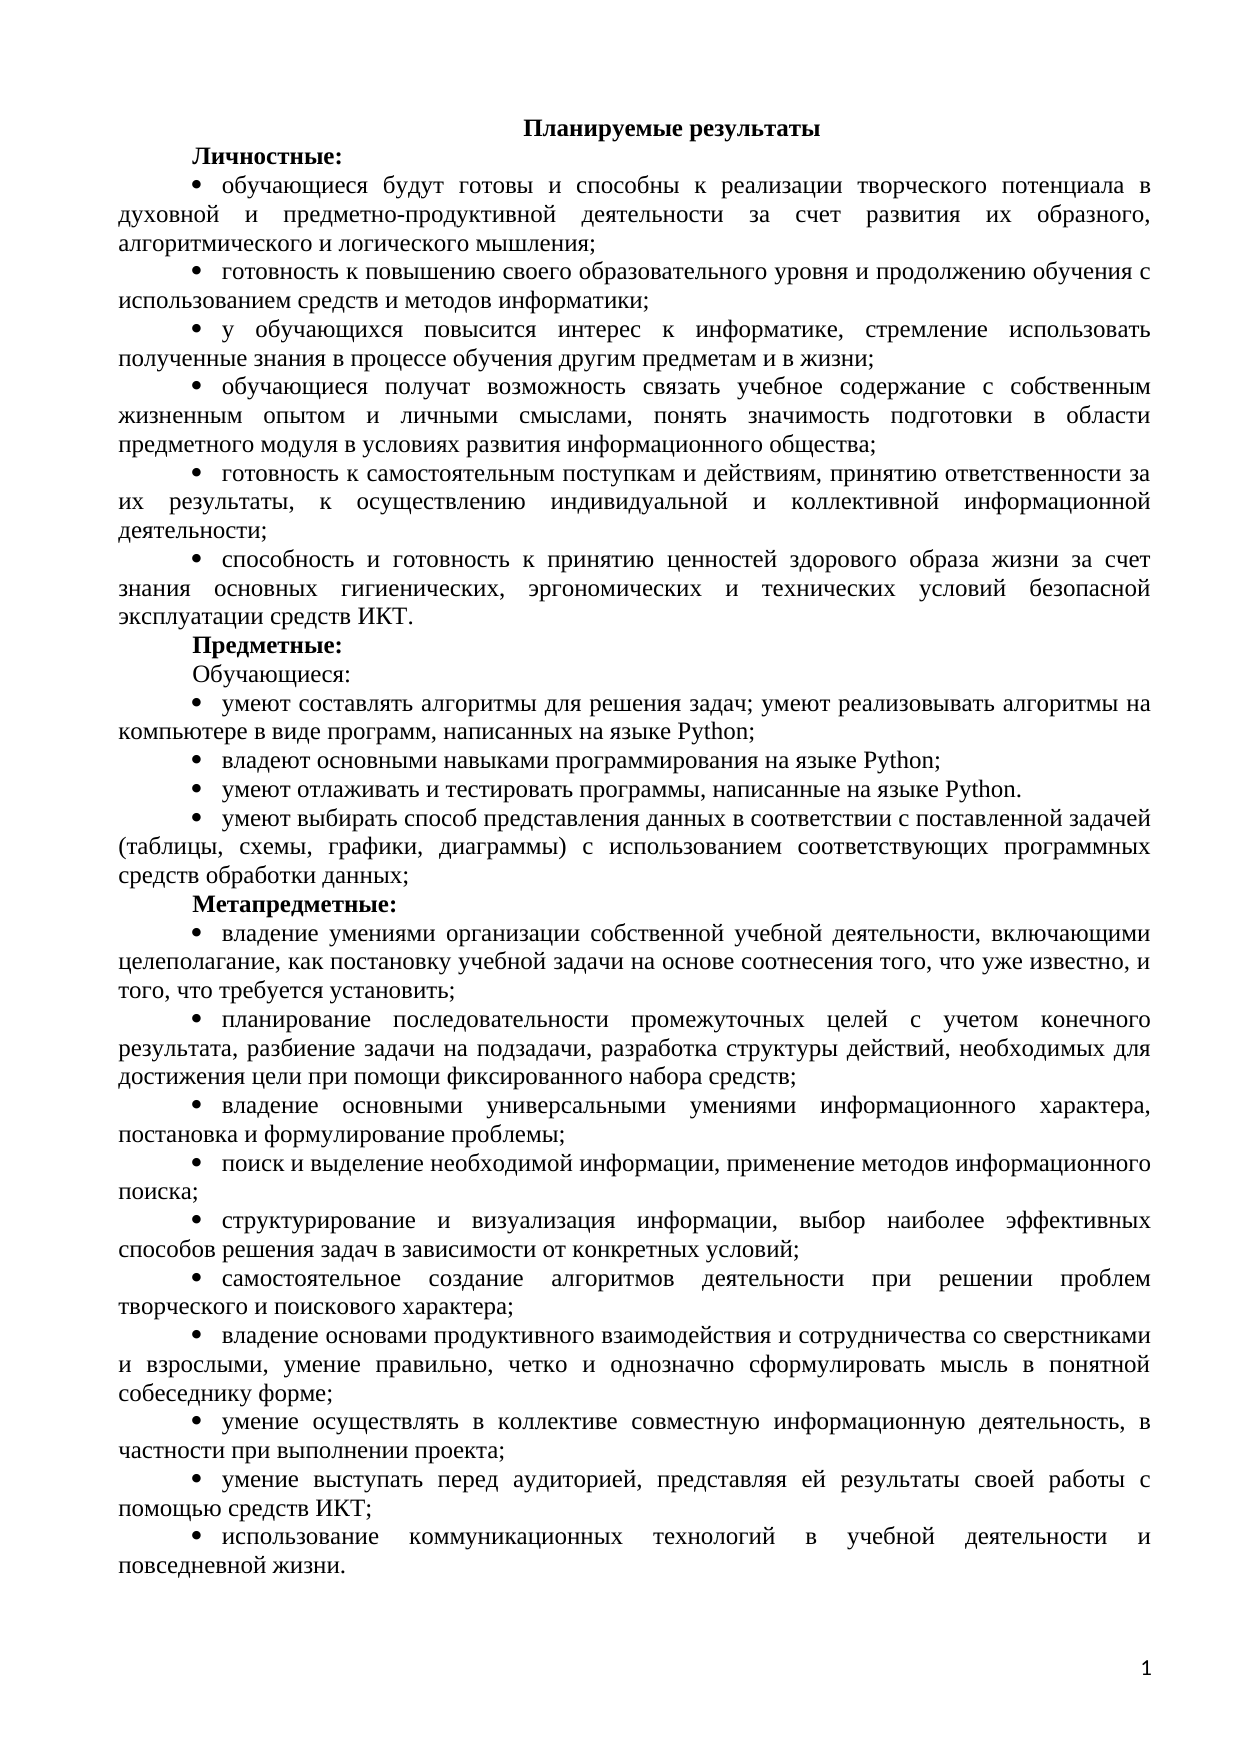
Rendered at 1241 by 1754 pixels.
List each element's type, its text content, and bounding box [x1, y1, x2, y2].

list у обучающихся повысится интерес к информатике, стремление использовать полученные знания в процессе обучения другим предметам и в жизни; [118, 314, 1152, 371]
list готовность к самостоятельным поступкам и действиям, принятию ответственности за их результаты, к осуществлению индивидуальной и коллективной информационной деятельности; [118, 458, 1152, 544]
list поиск и выделение необходимой информации, применение методов информационного поиска; [118, 1148, 1152, 1205]
list самостоятельное создание алгоритмов деятельности при решении проблем творческого и поискового характера; [118, 1263, 1152, 1320]
text Личностные: [118, 141, 1152, 170]
text Предметные: [118, 630, 1152, 659]
list умеют составлять алгоритмы для решения задач; умеют реализовывать алгоритмы на компьютере в виде программ, написанных на языке Python; [118, 688, 1152, 745]
text Метапредметные: [118, 889, 1152, 918]
list умеют отлаживать и тестировать программы, написанные на языке Python. [118, 774, 1152, 803]
text Планируемые результаты [118, 113, 1152, 141]
list умение выступать перед аудиторией, представляя ей результаты своей работы с помощью средств ИКТ; [118, 1464, 1152, 1521]
list готовность к повышению своего образовательного уровня и продолжению обучения с использованием средств и методов информатики; [118, 256, 1152, 314]
list владеют основными навыками программирования на языке Python; [118, 745, 1152, 774]
list планирование последовательности промежуточных целей с учетом конечного результата, разбиение задачи на подзадачи, разработка структуры действий, необходимых для достижения цели при помощи фиксированного набора средств; [118, 1004, 1152, 1090]
list структурирование и визуализация информации, выбор наиболее эффективных способов решения задач в зависимости от конкретных условий; [118, 1205, 1152, 1263]
list обучающиеся будут готовы и способны к реализации творческого потенциала в духовной и предметно-продуктивной деятельности за счет развития их образного, алгоритмического и логического мышления; [118, 170, 1152, 256]
list владение умениями организации собственной учебной деятельности, включающими целеполагание, как постановку учебной задачи на основе соотнесения того, что уже известно, и того, что требуется установить; [118, 918, 1152, 1004]
list владение основами продуктивного взаимодействия и сотрудничества со сверстниками и взрослыми, умение правильно, четко и однозначно сформулировать мысль в понятной собеседнику форме; [118, 1320, 1152, 1406]
list умение осуществлять в коллективе совместную информационную деятельность, в частности при выполнении проекта; [118, 1406, 1152, 1464]
list владение основными универсальными умениями информационного характера, постановка и формулирование проблемы; [118, 1090, 1152, 1148]
list обучающиеся получат возможность связать учебное содержание с собственным жизненным опытом и личными смыслами, понять значимость подготовки в области предметного модуля в условиях развития информационного общества; [118, 371, 1152, 458]
text Обучающиеся: [118, 659, 1152, 688]
list умеют выбирать способ представления данных в соответствии с поставленной задачей (таблицы, схемы, графики, диаграммы) с использованием соответствующих программных средств обработки данных; [118, 803, 1152, 889]
list способность и готовность к принятию ценностей здорового образа жизни за счет знания основных гигиенических, эргономических и технических условий безопасной эксплуатации средств ИКТ. [118, 544, 1152, 630]
list использование коммуникационных технологий в учебной деятельности и повседневной жизни. [118, 1521, 1152, 1579]
